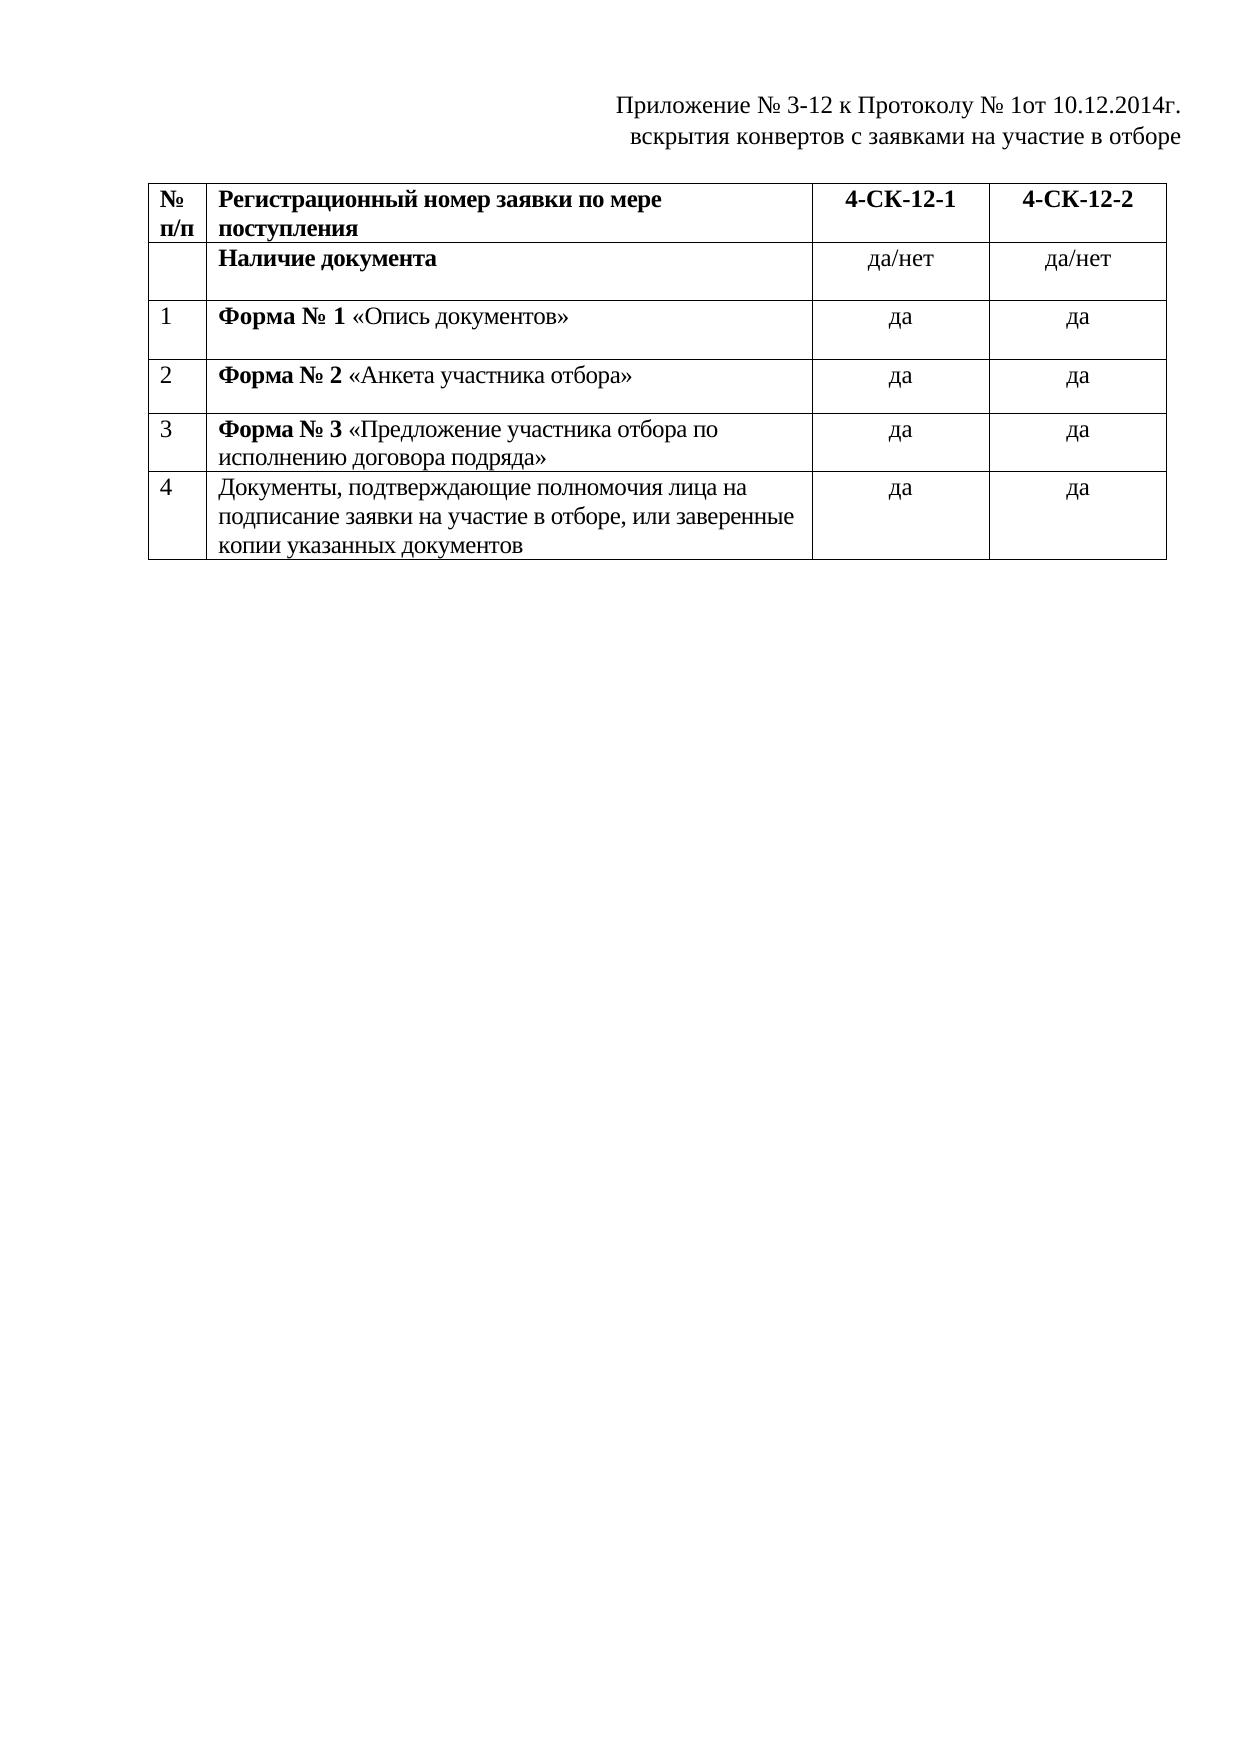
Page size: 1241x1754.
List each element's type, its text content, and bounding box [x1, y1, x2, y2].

text Приложение № 3-12 к Протоколу № 1от 10.12.2014г. [148, 90, 1181, 119]
table_cell 2 [149, 360, 206, 413]
table_cell да/нет [813, 243, 989, 300]
table_cell 4 [149, 472, 206, 558]
table_cell Наличие документа [207, 243, 812, 300]
table_cell Документы, подтверждающие полномочия лица на подписание заявки на участие в отборе, или заверенные копии указанных документов [207, 472, 812, 558]
table_cell да [813, 472, 989, 558]
table_cell да/нет [990, 243, 1166, 300]
table_cell Форма № 1 «Опись документов» [207, 301, 812, 359]
table_cell 3 [149, 414, 206, 471]
table_cell Форма № 2 «Анкета участника отбора» [207, 360, 812, 413]
table_header Регистрационный номер заявки по мере поступления [207, 184, 812, 242]
table_cell Форма № 3 «Предложение участника отбора по исполнению договора подряда» [207, 414, 812, 471]
table_cell да [990, 301, 1166, 359]
table_cell да [990, 414, 1166, 471]
text вскрытия конвертов с заявками на участие в отборе [148, 121, 1181, 150]
table_cell да [813, 360, 989, 413]
table_header 4-СК-12-2 [990, 184, 1166, 242]
table_cell да [990, 360, 1166, 413]
table_cell да [813, 301, 989, 359]
table_header № п/п [149, 184, 206, 242]
table_header 4-СК-12-1 [813, 184, 989, 242]
table_cell да [990, 472, 1166, 558]
table_cell 1 [149, 301, 206, 359]
table_cell [149, 243, 206, 300]
table_cell да [813, 414, 989, 471]
